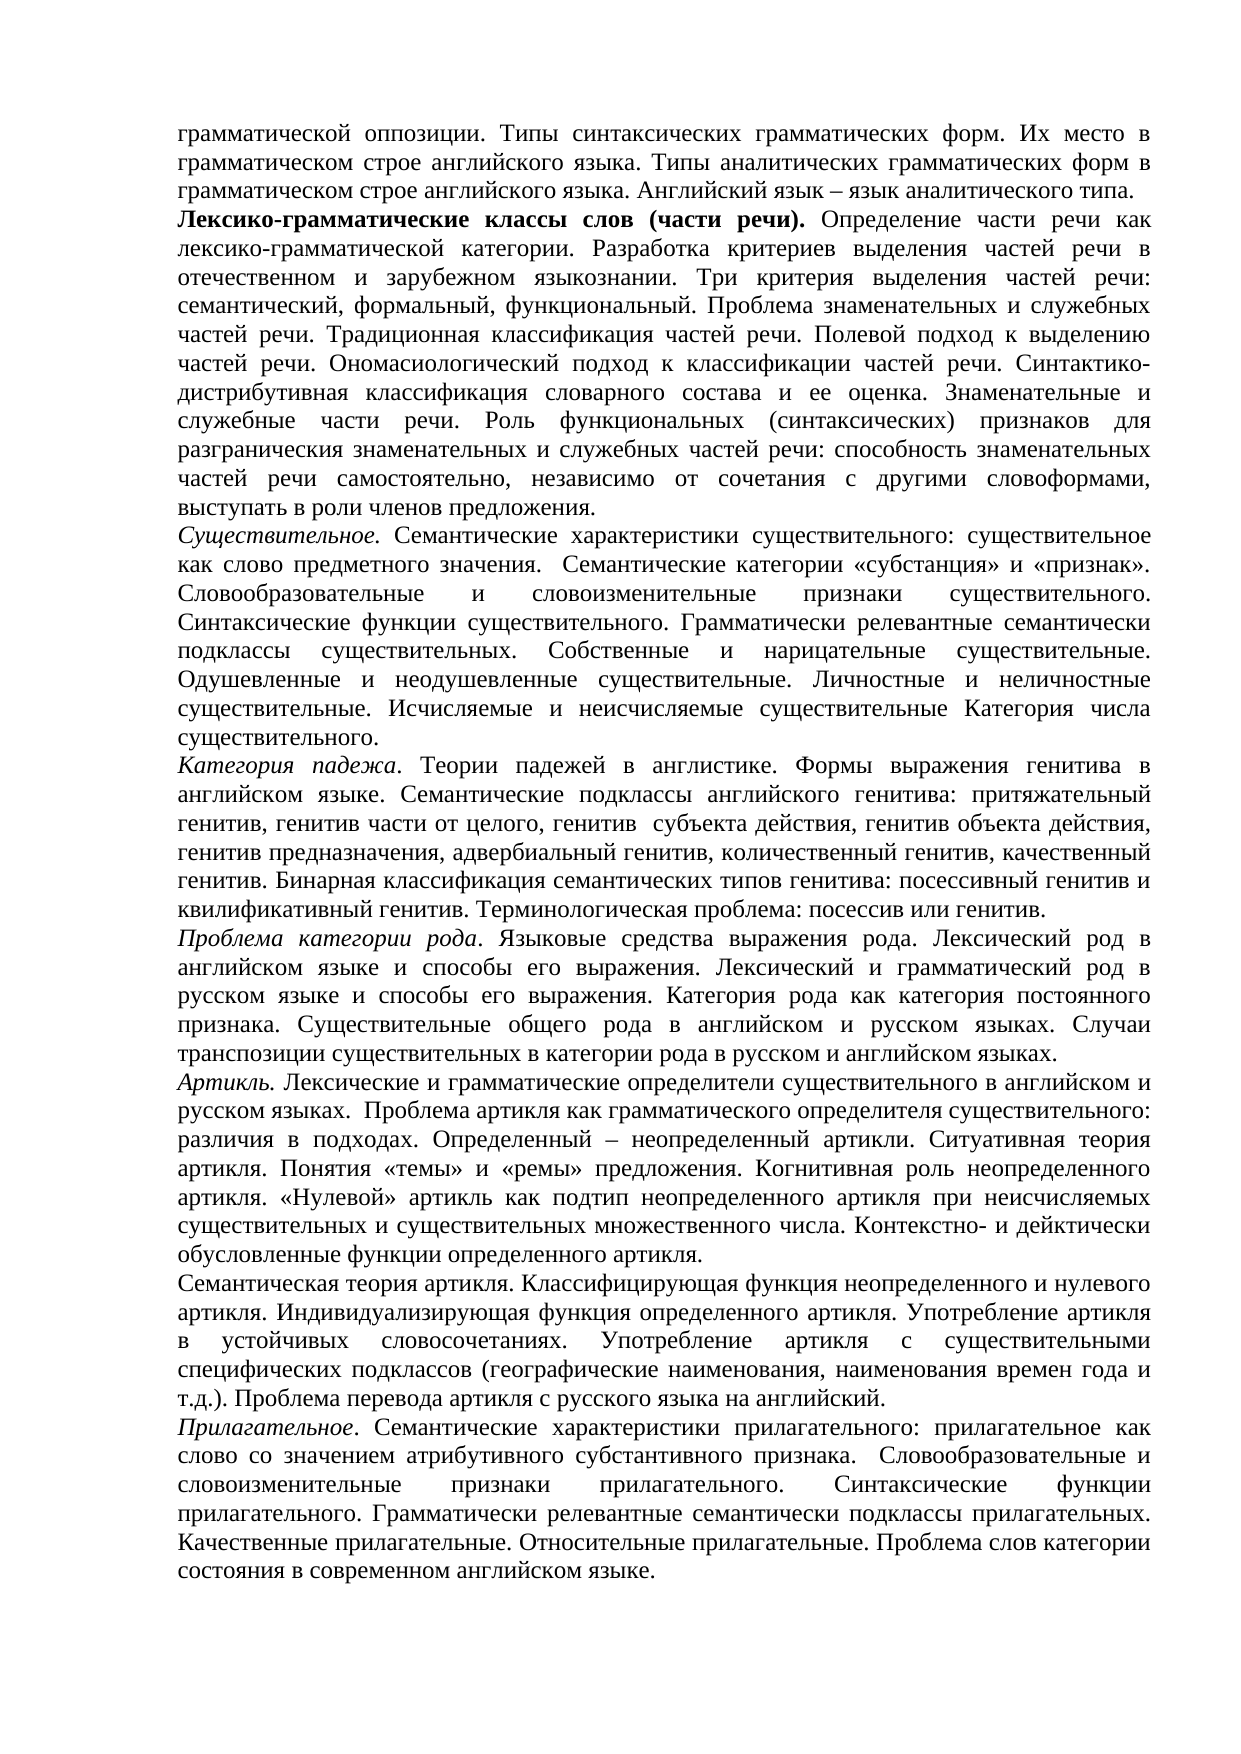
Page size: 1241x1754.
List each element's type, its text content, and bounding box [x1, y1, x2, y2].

text Прилагательное. Семантические характеристики прилагательного: прилагательное как слово со значением атрибутивного субстантивного признака. Словообразовательные и словоизменительные признаки прилагательного. Синтаксические функции прилагательного. Грамматически релевантные семантически подклассы прилагательных. Качественные прилагательные. Относительные прилагательные. Проблема слов категории состояния в современном английском языке. [177, 1412, 1152, 1584]
text Проблема категории рода. Языковые средства выражения рода. Лексический род в английском языке и способы его выражения. Лексический и грамматический род в русском языке и способы его выражения. Категория рода как категория постоянного признака. Существительные общего рода в английском и русском языках. Случаи транспозиции существительных в категории рода в русском и английском языках. [177, 923, 1152, 1067]
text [177, 118, 1152, 204]
text Существительное. Семантические характеристики существительного: существительное как слово предметного значения. Семантические категории «субстанция» и «признак». Словообразовательные и словоизменительные признаки существительного. Синтаксические функции существительного. Грамматически релевантные семантически подклассы существительных. Собственные и нарицательные существительные. Одушевленные и неодушевленные существительные. Личностные и неличностные существительные. Исчисляемые и неисчисляемые существительные Категория числа существительного. [177, 521, 1152, 751]
text Артикль. Лексические и грамматические определители существительного в английском и русском языках. Проблема артикля как грамматического определителя существительного: различия в подходах. Определенный – неопределенный артикли. Ситуативная теория артикля. Понятия «темы» и «ремы» предложения. Когнитивная роль неопределенного артикля. «Нулевой» артикль как подтип неопределенного артикля при неисчисляемых существительных и существительных множественного числа. Контекстно- и дейктически обусловленные функции определенного артикля. [177, 1067, 1152, 1268]
text Семантическая теория артикля. Классифицирующая функция неопределенного и нулевого артикля. Индивидуализирующая функция определенного артикля. Употребление артикля в устойчивых словосочетаниях. Употребление артикля с существительными специфических подклассов (географические наименования, наименования времен года и т.д.). Проблема перевода артикля с русского языка на английский. [177, 1268, 1152, 1412]
text Лексико-грамматические классы слов (части речи). Определение части речи как лексико-грамматической категории. Разработка критериев выделения частей речи в отечественном и зарубежном языкознании. Три критерия выделения частей речи: семантический, формальный, функциональный. Проблема знаменательных и служебных частей речи. Традиционная классификация частей речи. Полевой подход к выделению частей речи. Ономасиологический подход к классификации частей речи. Синтактико-дистрибутивная классификация словарного состава и ее оценка. Знаменательные и служебные части речи. Роль функциональных (синтаксических) признаков для разграническия знаменательных и служебных частей речи: способность знаменательных частей речи самостоятельно, независимо от сочетания с другими словоформами, выступать в роли членов предложения. [177, 204, 1152, 521]
text Категория падежа. Теории падежей в англистике. Формы выражения генитива в английском языке. Семантические подклассы английского генитива: притяжательный генитив, генитив части от целого, генитив субъекта действия, генитив объекта действия, генитив предназначения, адвербиальный генитив, количественный генитив, качественный генитив. Бинарная классификация семантических типов генитива: посессивный генитив и квилификативный генитив. Терминологическая проблема: посессив или генитив. [177, 751, 1152, 923]
